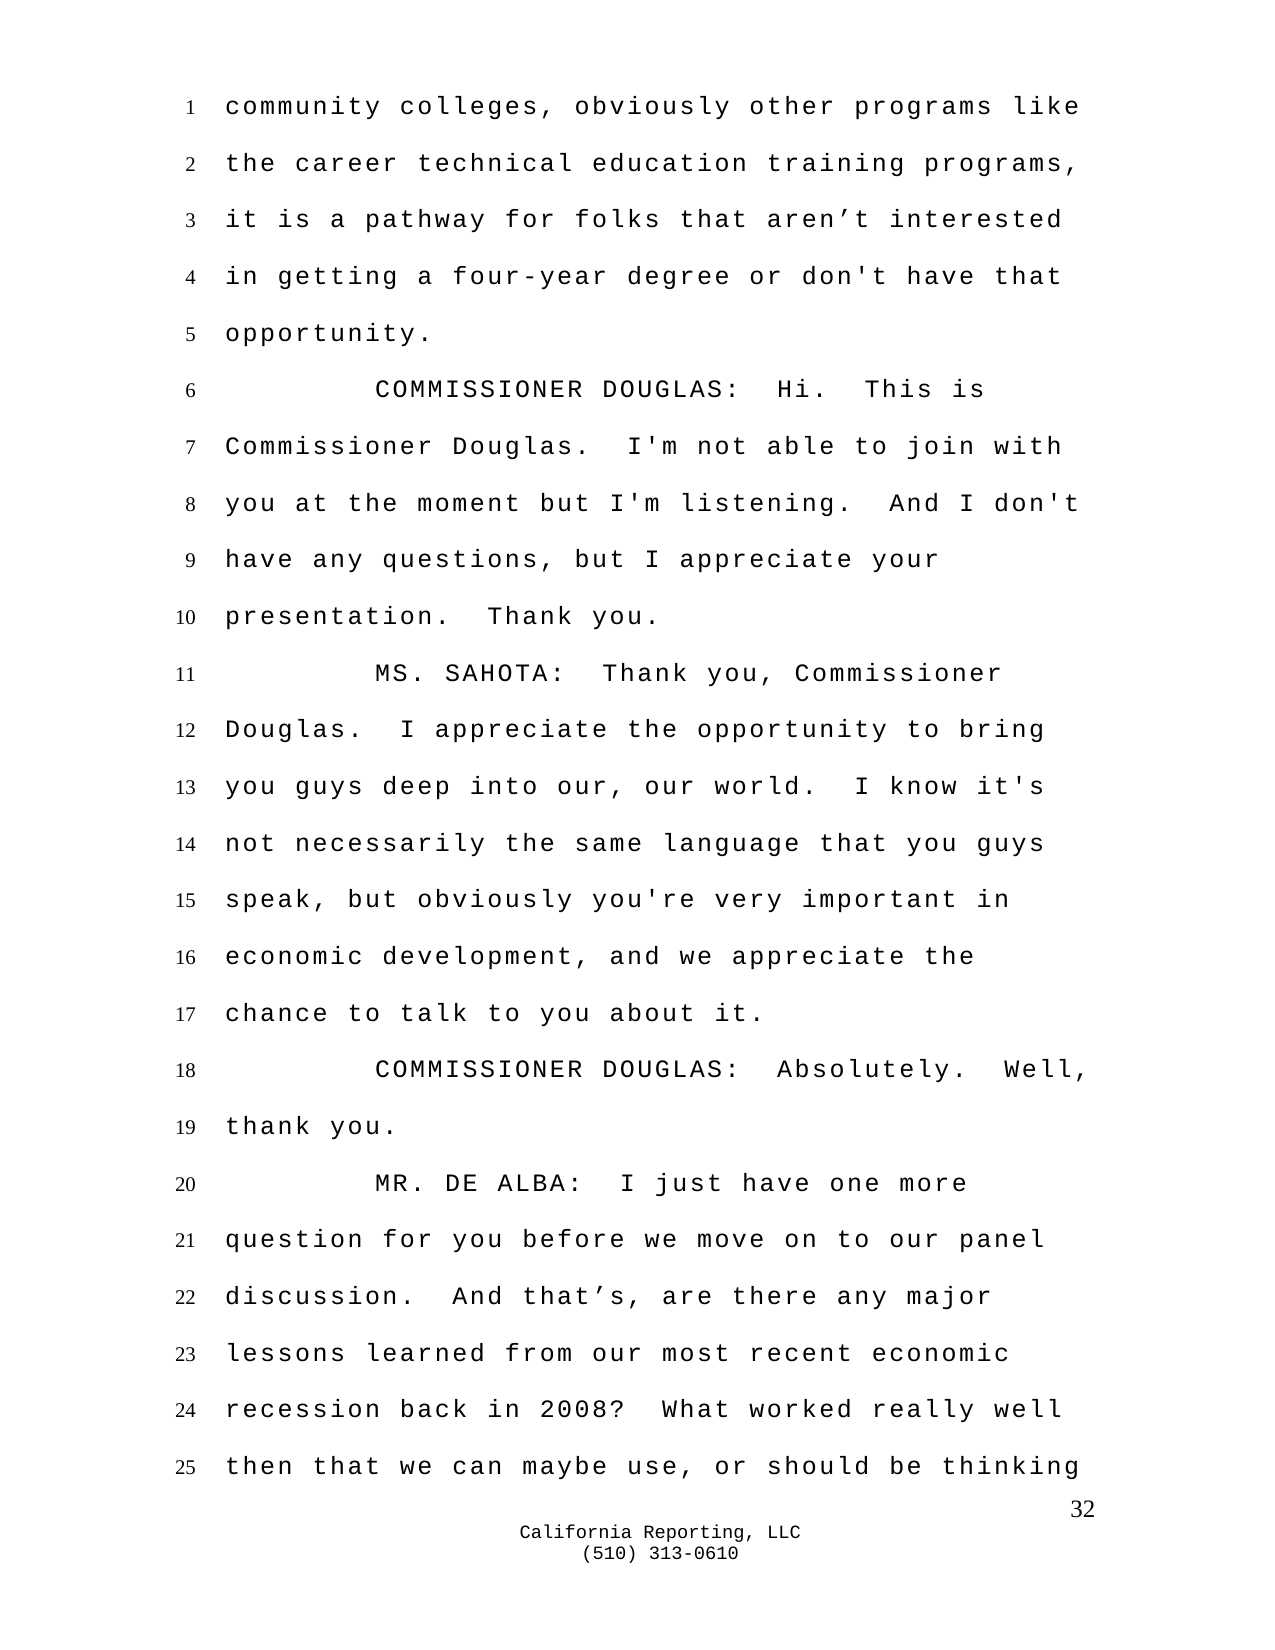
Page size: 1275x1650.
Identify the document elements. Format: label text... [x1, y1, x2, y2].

text COMMISSIONER DOUGLAS: Absolutely. Well, thank you. [225, 1057, 1095, 1142]
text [225, 1170, 1095, 1482]
text MS. SAHOTA: Thank you, Commissioner Douglas. I appreciate the opportunity to bring you guys deep into our, our world. I know it's [225, 660, 1095, 802]
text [225, 94, 1095, 349]
text not necessarily the same language that you guys speak, but obviously you're very important in economic development, and we appreciate the chance to talk to you about it. [225, 830, 1095, 1029]
text COMMISSIONER DOUGLAS: Hi. This is Commissioner Douglas. I'm not able to join with you at the moment but I'm listening. And I don't have any questions, but I appreciate your presentation. Thank you. [225, 377, 1095, 632]
